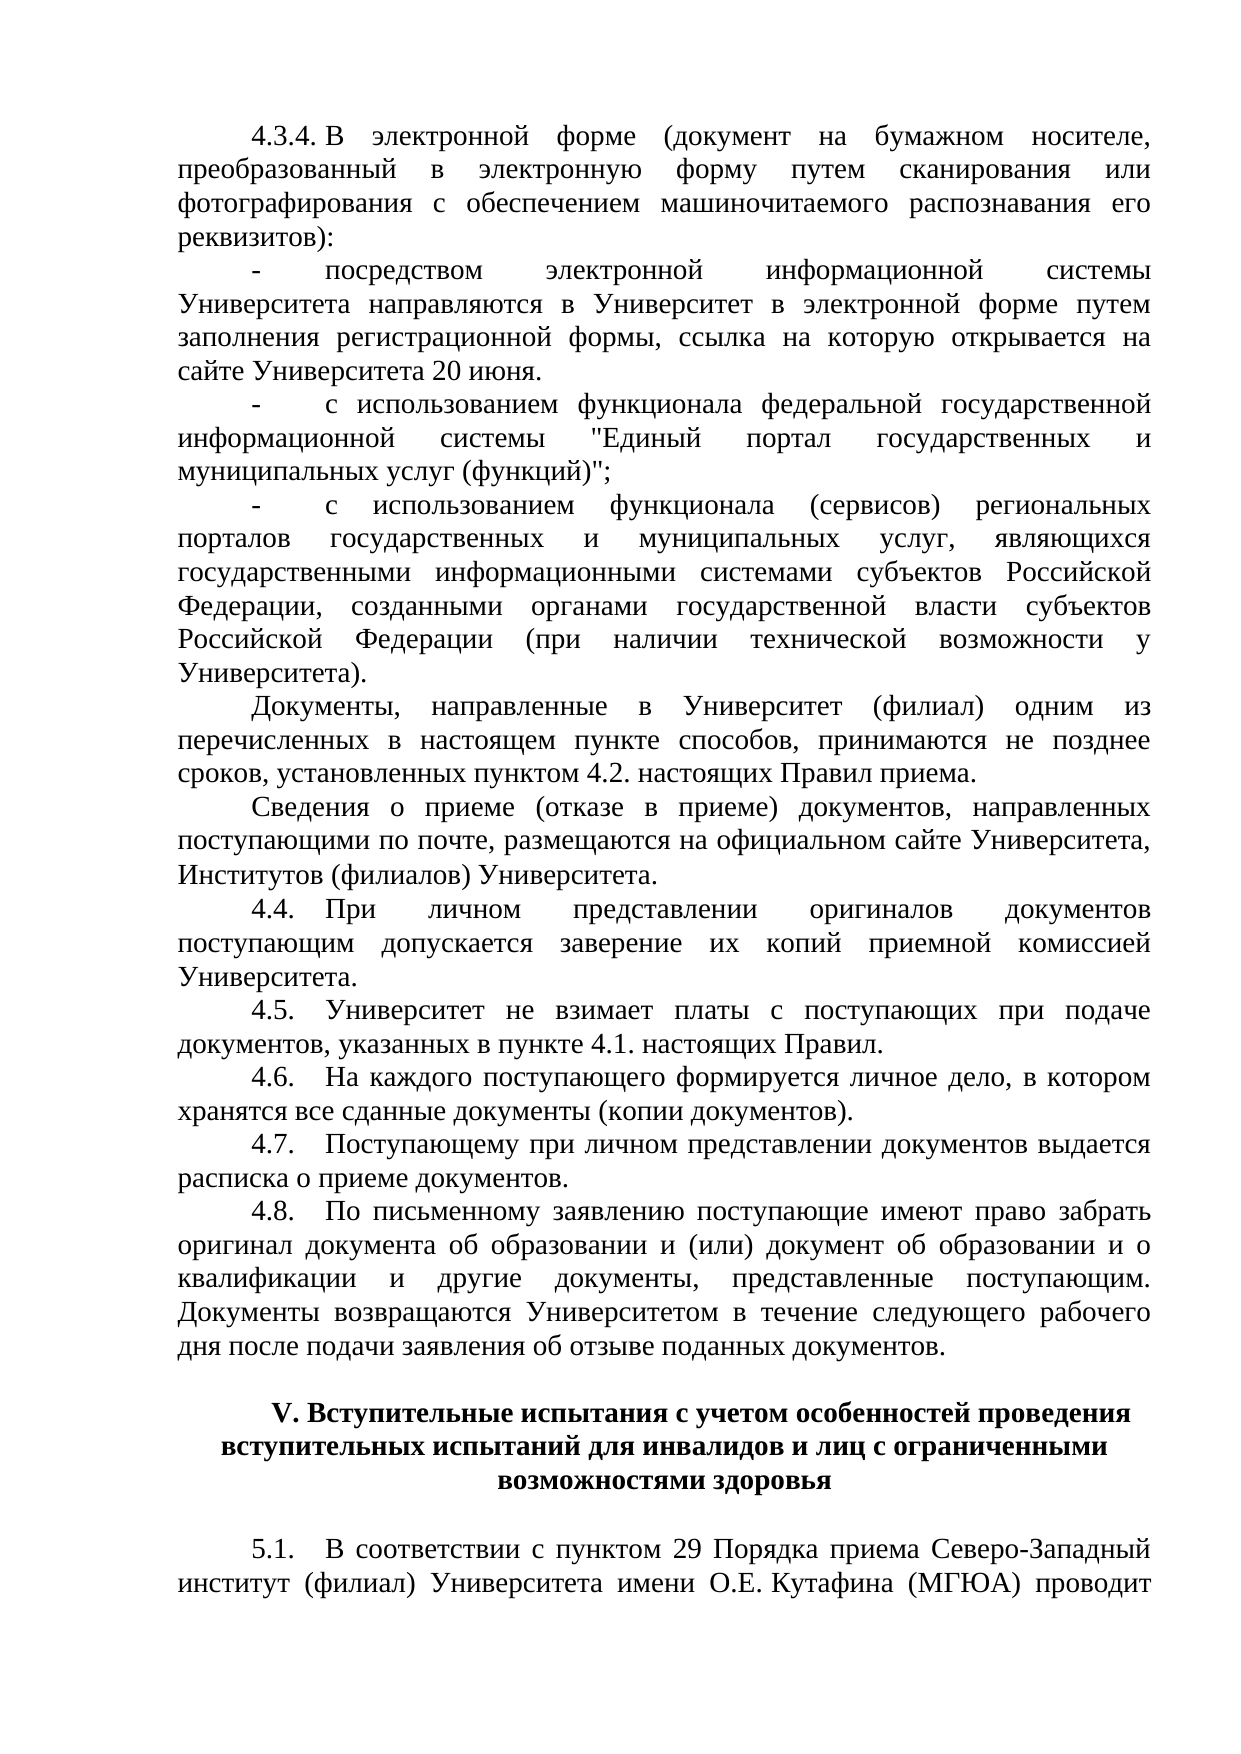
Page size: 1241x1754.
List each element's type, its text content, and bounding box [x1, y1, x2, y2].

text - с использованием функционала (сервисов) региональных порталов государственных и муниципальных услуг, являющихся государственными информационными системами субъектов Российской Федерации, созданными органами государственной власти субъектов Российской Федерации (при наличии технической возможности у Университета). [177, 487, 1152, 688]
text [177, 1531, 1152, 1598]
text V. Вступительные испытания с учетом особенностей проведения вступительных испытаний для инвалидов и лиц с ограниченными возможностями здоровья [177, 1395, 1152, 1495]
text 4.5. Университет не взимает платы с поступающих при подаче документов, указанных в пункте 4.1. настоящих Правил. [177, 992, 1152, 1059]
text 4.8. По письменному заявлению поступающие имеют право забрать оригинал документа об образовании и (или) документ об образовании и о квалификации и другие документы, представленные поступающим. Документы возвращаются Университетом в течение следующего рабочего дня после подачи заявления об отзыве поданных документов. [177, 1193, 1152, 1361]
text Документы, направленные в Университет (филиал) одним из перечисленных в настоящем пункте способов, принимаются не позднее сроков, установленных пунктом 4.2. настоящих Правил приема. [177, 688, 1152, 789]
text - с использованием функционала федеральной государственной информационной системы "Единый портал государственных и муниципальных услуг (функций)"; [177, 386, 1152, 487]
text 4.6. На каждого поступающего формируется личное дело, в котором хранятся все сданные документы (копии документов). [177, 1059, 1152, 1126]
text 4.4. При личном представлении оригиналов документов поступающим допускается заверение их копий приемной комиссией Университета. [177, 892, 1152, 992]
text Сведения о приеме (отказе в приеме) документов, направленных поступающими по почте, размещаются на официальном сайте Университета, Институтов (филиалов) Университета. [177, 789, 1152, 892]
text 4.3.4. В электронной форме (документ на бумажном носителе, преобразованный в электронную форму путем сканирования или фотографирования с обеспечением машиночитаемого распознавания его реквизитов): [177, 118, 1152, 252]
text 4.7. Поступающему при личном представлении документов выдается расписка о приеме документов. [177, 1126, 1152, 1193]
text - посредством электронной информационной системы Университета направляются в Университет в электронной форме путем заполнения регистрационной формы, ссылка на которую открывается на сайте Университета 20 июня. [177, 252, 1152, 386]
